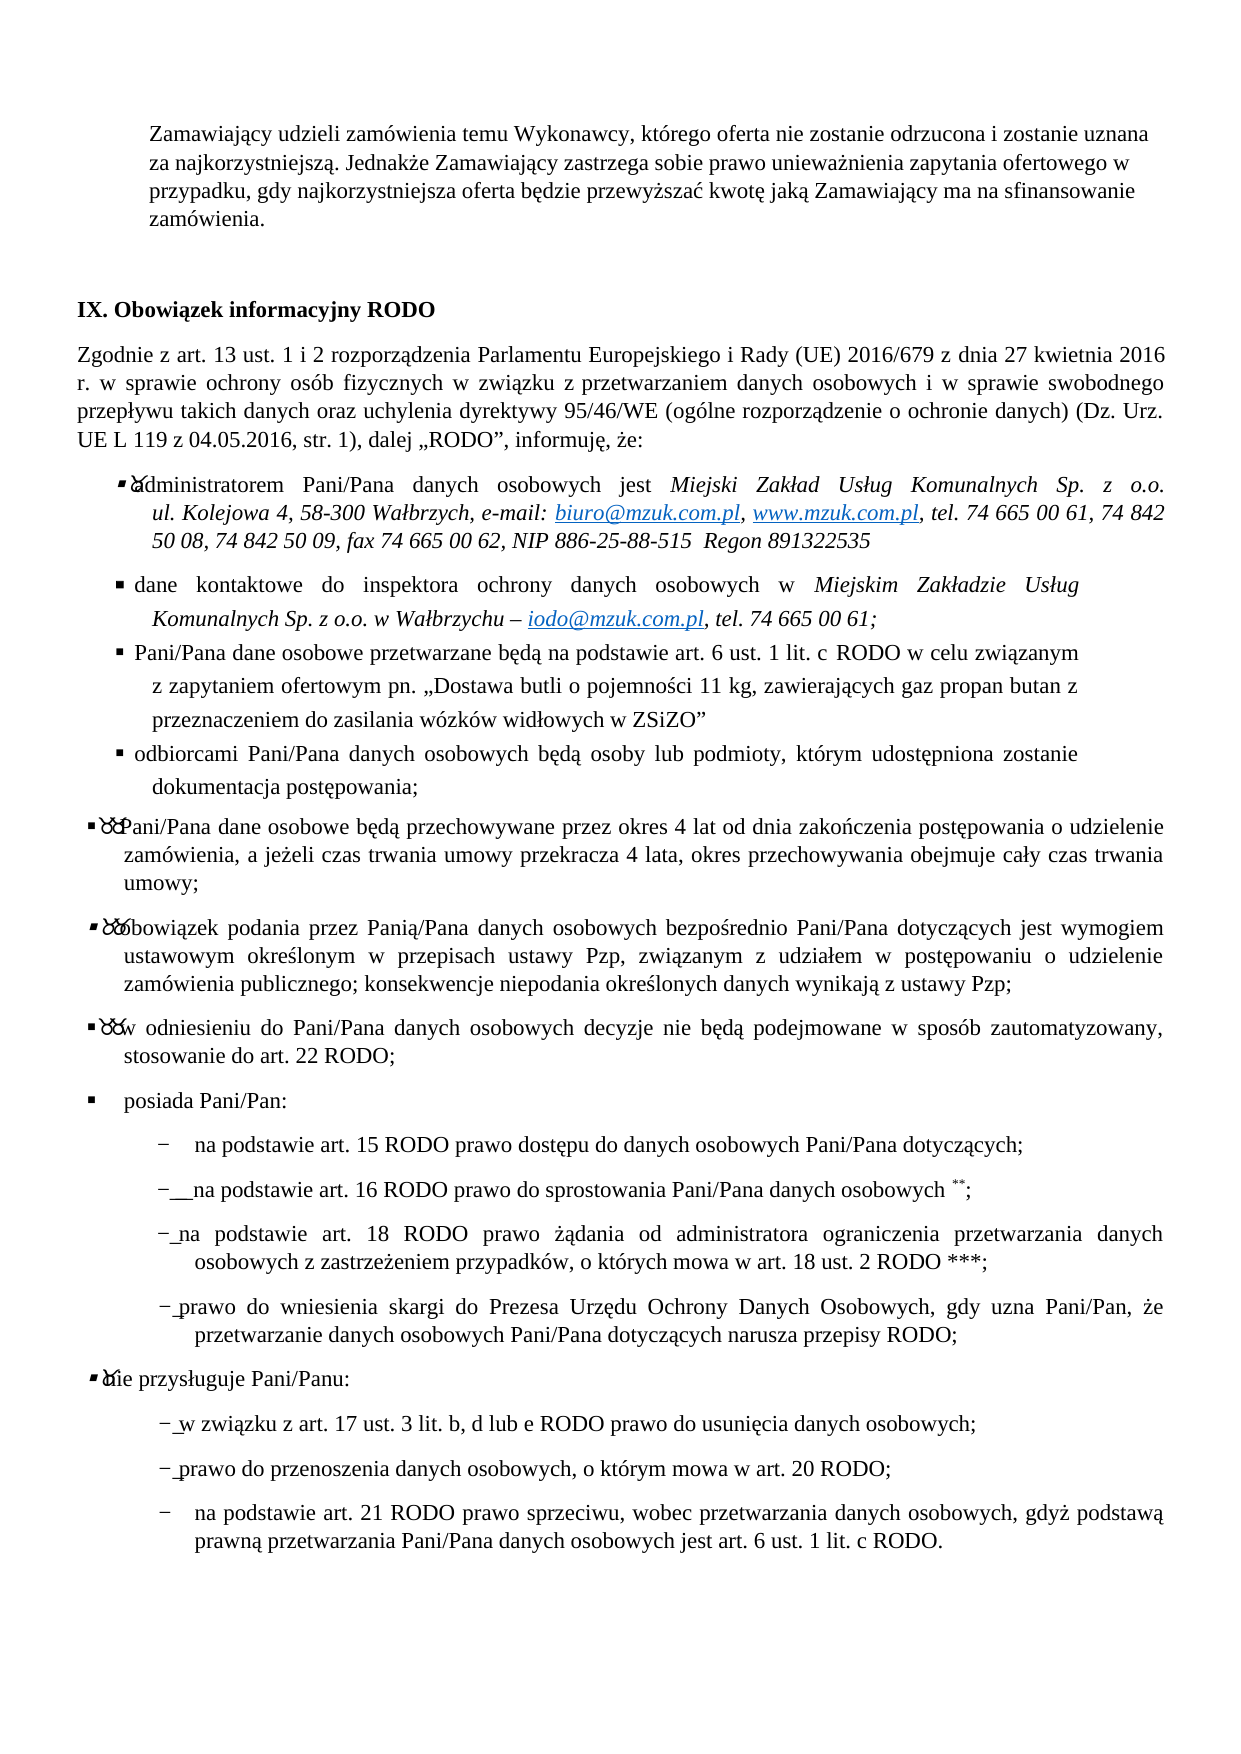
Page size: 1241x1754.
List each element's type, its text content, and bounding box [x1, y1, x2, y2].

list na podstawie art. 18 RODO prawo żądania od administratora ograniczenia przetwarzania danych osobowych z zastrzeżeniem przypadków, o których mowa w art. 18 ust. 2 RODO ***; [157, 1220, 1165, 1275]
list obowiązek podania przez Panią/Pana danych osobowych bezpośrednio Pani/Pana dotyczących jest wymogiem ustawowym określonym w przepisach ustawy Pzp, związanym z udziałem w postępowaniu o udzielenie zamówienia publicznego; konsekwencje niepodania określonych danych wynikają z ustawy Pzp; [86, 914, 1165, 996]
list prawo do wniesienia skargi do Prezesa Urzędu Ochrony Danych Osobowych, gdy uzna Pani/Pan, że przetwarzanie danych osobowych Pani/Pana dotyczących narusza przepisy RODO; [157, 1293, 1165, 1347]
list na podstawie art. 21 RODO prawo sprzeciwu, wobec przetwarzania danych osobowych, gdyż podstawą prawną przetwarzania Pani/Pana danych osobowych jest art. 6 ust. 1 lit. c RODO. [157, 1499, 1165, 1553]
list na podstawie art. 16 RODO prawo do sprostowania Pani/Pana danych osobowych **; [157, 1176, 1165, 1202]
list dane kontaktowe do inspektora ochrony danych osobowych w Miejskim Zakładzie Usług Komunalnych Sp. z o.o. w Wałbrzychu – iodo@mzuk.com.pl, tel. 74 665 00 61; [114, 572, 1079, 632]
list prawo do przenoszenia danych osobowych, o którym mowa w art. 20 RODO; [157, 1454, 1165, 1481]
text IX. Obowiązek informacyjny RODO [77, 296, 1165, 322]
list w odniesieniu do Pani/Pana danych osobowych decyzje nie będą podejmowane w sposób zautomatyzowany, stosowanie do art. 22 RODO; [86, 1014, 1165, 1068]
text Zgodnie z art. 13 ust. 1 i 2 rozporządzenia Parlamentu Europejskiego i Rady (UE) 2016/679 z dnia 27 kwietnia 2016 r. w sprawie ochrony osób fizycznych w związku z przetwarzaniem danych osobowych i w sprawie swobodnego przepływu takich danych oraz uchylenia dyrektywy 95/46/WE (ogólne rozporządzenie o ochronie danych) (Dz. Urz. UE L 119 z 04.05.2016, str. 1), dalej „RODO”, informuję, że: [77, 341, 1165, 452]
list posiada Pani/Pan: [86, 1087, 1165, 1113]
text Zamawiający udzieli zamówienia temu Wykonawcy, którego oferta nie zostanie odrzucona i zostanie uznana za najkorzystniejszą. Jednakże Zamawiający zastrzega sobie prawo unieważnienia zapytania ofertowego w przypadku, gdy najkorzystniejsza oferta będzie przewyższać kwotę jaką Zamawiający ma na sfinansowanie zamówienia. [149, 120, 1165, 232]
list administratorem Pani/Pana danych osobowych jest Miejski Zakład Usług Komunalnych Sp. z o.o. ul. Kolejowa 4, 58-300 Wałbrzych, e-mail: biuro@mzuk.com.pl, www.mzuk.com.pl, tel. 74 665 00 61, 74 842 50 08, 74 842 50 09, fax 74 665 00 62, NIP 886-25-88-515 Regon 891322535 [114, 471, 1165, 553]
list Pani/Pana dane osobowe będą przechowywane przez okres 4 lat od dnia zakończenia postępowania o udzielenie zamówienia, a jeżeli czas trwania umowy przekracza 4 lata, okres przechowywania obejmuje cały czas trwania umowy; [86, 813, 1165, 896]
list odbiorcami Pani/Pana danych osobowych będą osoby lub podmioty, którym udostępniona zostanie dokumentacja postępowania; [114, 740, 1079, 800]
list na podstawie art. 15 RODO prawo dostępu do danych osobowych Pani/Pana dotyczących; [157, 1131, 1165, 1158]
list nie przysługuje Pani/Panu: [86, 1365, 1165, 1392]
list w związku z art. 17 ust. 3 lit. b, d lub e RODO prawo do usunięcia danych osobowych; [157, 1410, 1165, 1436]
list Pani/Pana dane osobowe przetwarzane będą na podstawie art. 6 ust. 1 lit. c RODO w celu związanym z zapytaniem ofertowym pn. „Dostawa butli o pojemności 11 kg, zawierających gaz propan butan z przeznaczeniem do zasilania wózków widłowych w ZSiZO” [114, 639, 1079, 732]
